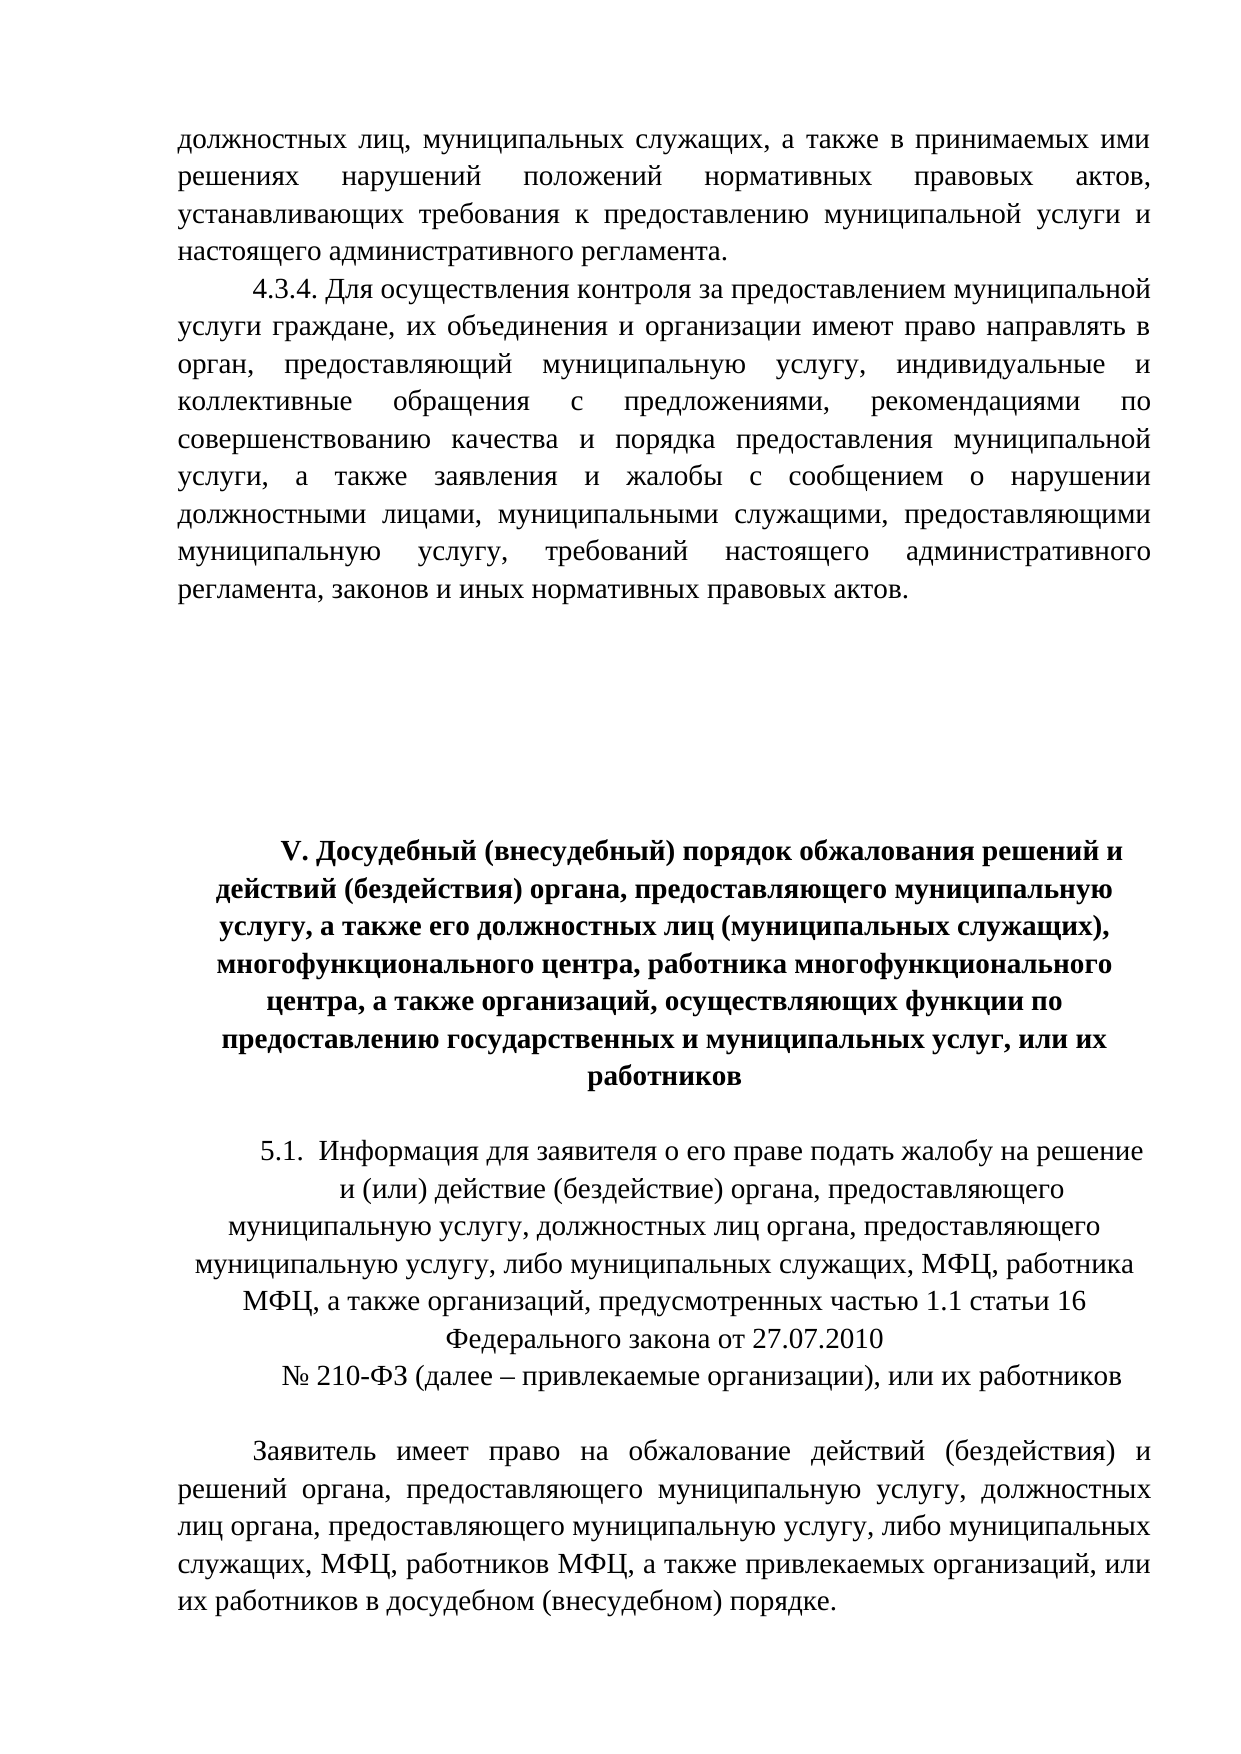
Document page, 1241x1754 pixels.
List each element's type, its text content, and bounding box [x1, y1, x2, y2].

text 5.1. Информация для заявителя о его праве подать жалобу на решение [177, 1131, 1152, 1168]
text V. Досудебный (внесудебный) порядок обжалования решений и действий (бездействия) органа, предоставляющего муниципальную услугу, а также его должностных лиц (муниципальных служащих), многофункционального центра, работника многофункционального центра, а также организаций, осуществляющих функции по предоставлению государственных и муниципальных услуг, или их работников [177, 831, 1152, 1093]
text Заявитель имеет право на обжалование действий (бездействия) и решений органа, предоставляющего муниципальную услугу, должностных лиц органа, предоставляющего муниципальную услугу, либо муниципальных служащих, МФЦ, работников МФЦ, а также привлекаемых организаций, или их работников в досудебном (внесудебном) порядке. [177, 1431, 1152, 1618]
text и (или) действие (бездействие) органа, предоставляющего муниципальную услугу, должностных лиц органа, предоставляющего муниципальную услугу, либо муниципальных служащих, МФЦ, работника МФЦ, а также организаций, предусмотренных частью 1.1 статьи 16 Федерального закона от 27.07.2010 [177, 1168, 1152, 1356]
text № 210-ФЗ (далее – привлекаемые организации), или их работников [177, 1356, 1152, 1393]
text 4.3.4. Для осуществления контроля за предоставлением муниципальной услуги граждане, их объединения и организации имеют право направлять в орган, предоставляющий муниципальную услугу, индивидуальные и коллективные обращения с предложениями, рекомендациями по совершенствованию качества и порядка предоставления муниципальной услуги, а также заявления и жалобы с сообщением о нарушении должностными лицами, муниципальными служащими, предоставляющими муниципальную услугу, требований настоящего административного регламента, законов и иных нормативных правовых актов. [177, 268, 1152, 606]
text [177, 118, 1152, 268]
